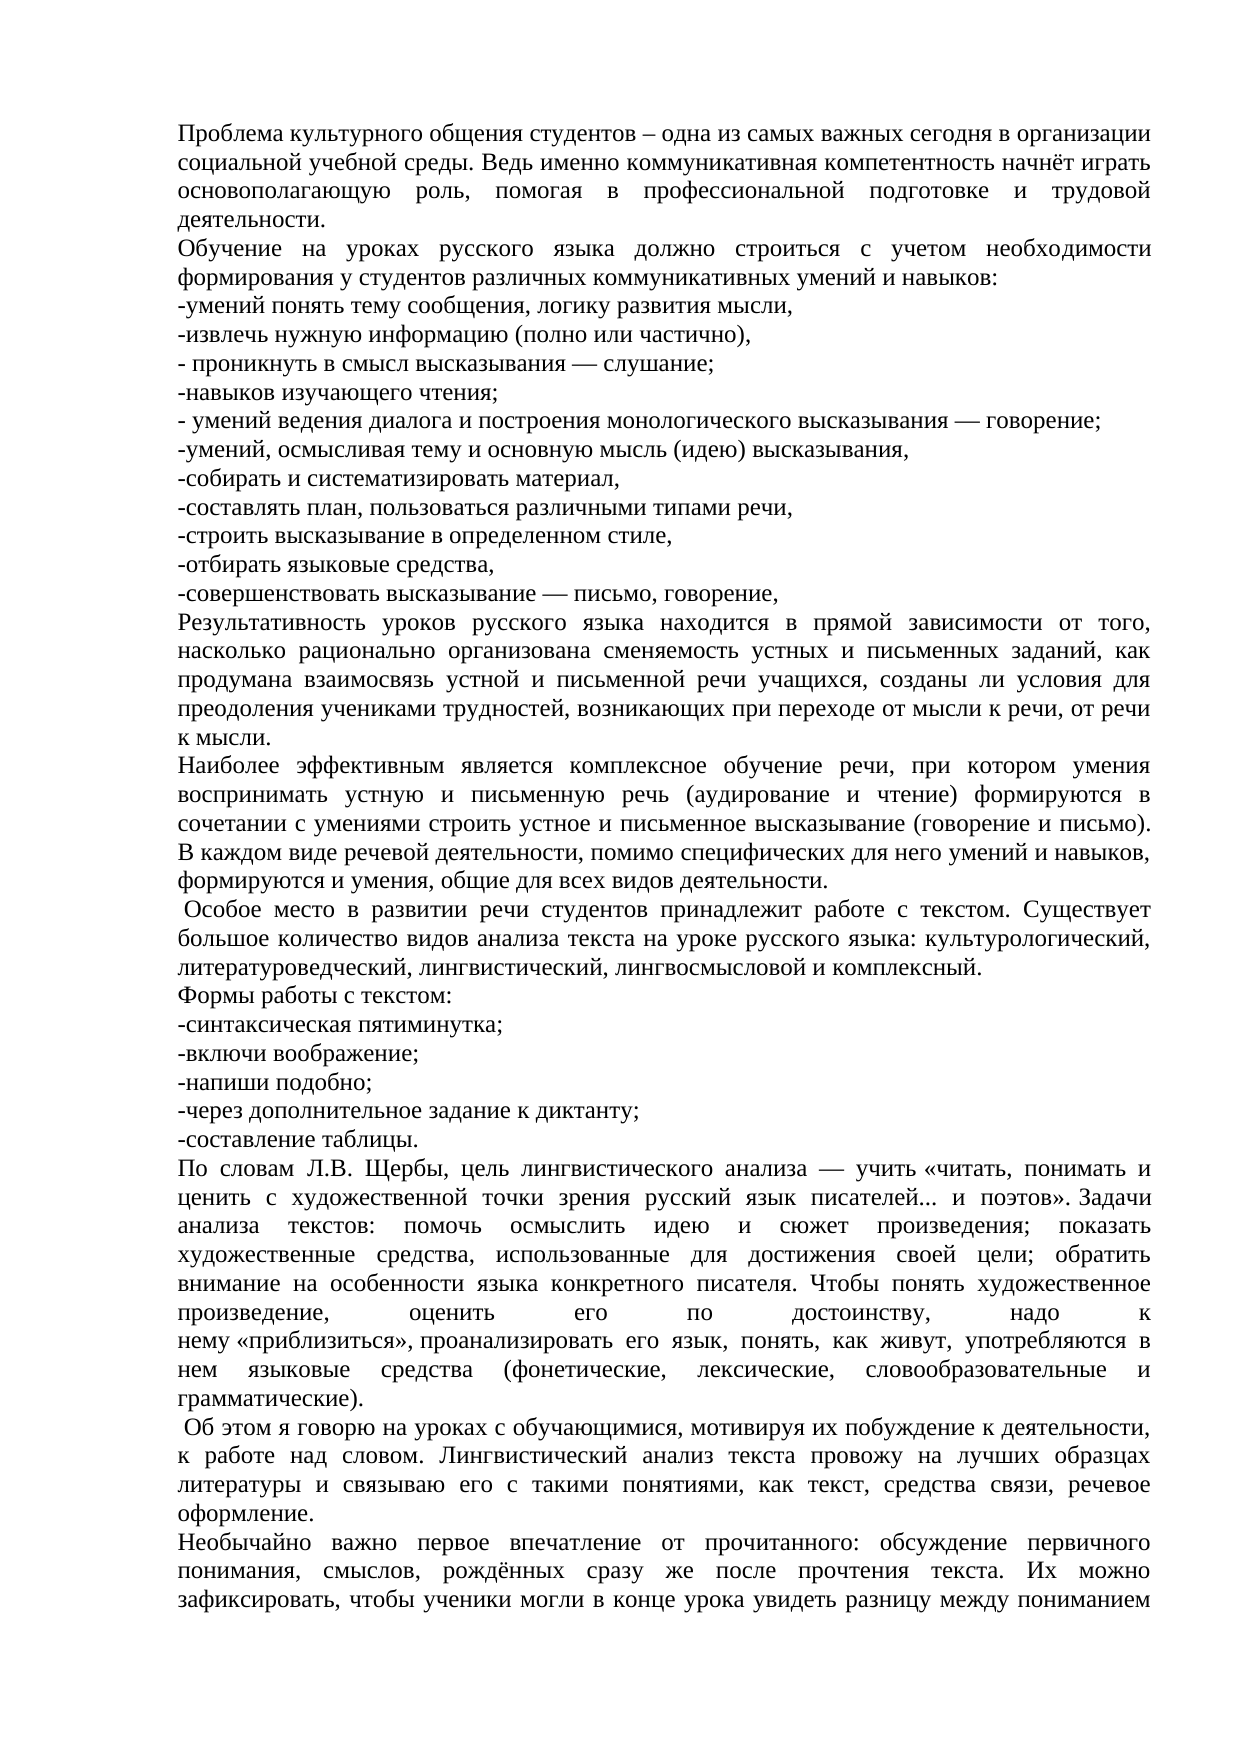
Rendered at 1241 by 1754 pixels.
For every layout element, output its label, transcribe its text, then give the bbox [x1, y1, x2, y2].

text -отбирать языковые средства, [177, 549, 1152, 578]
text Обучение на уроках русского языка должно строиться с учетом необходимости формирования у студентов различных коммуникативных умений и навыков: [177, 233, 1152, 291]
text -составление таблицы. [177, 1124, 1152, 1153]
text -умений, осмысливая тему и основную мысль (идею) высказывания, [177, 434, 1152, 463]
text -собирать и систематизировать материал, [177, 463, 1152, 492]
text -через дополнительное задание к диктанту; [177, 1096, 1152, 1124]
text -совершенствовать высказывание — письмо, говорение, [177, 578, 1152, 607]
text -включи воображение; [177, 1038, 1152, 1067]
text Проблема культурного общения студентов – одна из самых важных сегодня в организации социальной учебной среды. Ведь именно коммуникативная компетентность начнёт играть основополагающую роль, помогая в профессиональной подготовке и трудовой деятельности. [177, 118, 1152, 233]
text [177, 1527, 1152, 1613]
text - проникнуть в смысл высказывания — слушание; [177, 348, 1152, 377]
text -напиши подобно; [177, 1067, 1152, 1096]
text -извлечь нужную информацию (полно или частично), [177, 319, 1152, 348]
text -навыков изучающего чтения; [177, 377, 1152, 406]
text Наиболее эффективным является комплексное обучение речи, при котором умения воспринимать устную и письменную речь (аудирование и чтение) формируются в сочетании с умениями строить устное и письменное высказывание (говорение и письмо). В каждом виде речевой деятельности, помимо специфических для него умений и навыков, формируются и умения, общие для всех видов деятельности. [177, 751, 1152, 894]
text Результативность уроков русского языка находится в прямой зависимости от того, насколько рационально организована сменяемость устных и письменных заданий, как продумана взаимосвязь устной и письменной речи учащихся, созданы ли условия для преодоления учениками трудностей, возникающих при переходе от мысли к речи, от речи к мысли. [177, 607, 1152, 751]
text Формы работы с текстом: [177, 981, 1152, 1009]
text -умений понять тему сообщения, логику развития мысли, [177, 291, 1152, 319]
text -строить высказывание в определенном стиле, [177, 521, 1152, 549]
text По словам Л.В. Щербы, цель лингвистического анализа — учить «читать, понимать и ценить с художественной точки зрения русский язык писателей... и поэтов». Задачи анализа текстов: помочь осмыслить идею и сюжет произведения; показать художественные средства, использованные для достижения своей цели; обратить внимание на особенности языка конкретного писателя. Чтобы понять художественное произведение, оценить его по достоинству, надо к нему «приблизиться», проанализировать его язык, понять, как живут, употребляются в нем языковые средства (фонетические, лексические, словообразовательные и грамматические). [177, 1153, 1152, 1412]
text Об этом я говорю на уроках с обучающимися, мотивируя их побуждение к деятельности, к работе над словом. Лингвистический анализ текста провожу на лучших образцах литературы и связываю его с такими понятиями, как текст, средства связи, речевое оформление. [177, 1412, 1152, 1527]
text - умений ведения диалога и построения монологического высказывания — говорение; [177, 406, 1152, 434]
text -синтаксическая пятиминутка; [177, 1009, 1152, 1038]
text Особое место в развитии речи студентов принадлежит работе с текстом. Существует большое количество видов анализа текста на уроке русского языка: культурологический, литературоведческий, лингвистический, лингвосмысловой и комплексный. [177, 894, 1152, 981]
text -составлять план, пользоваться различными типами речи, [177, 492, 1152, 521]
